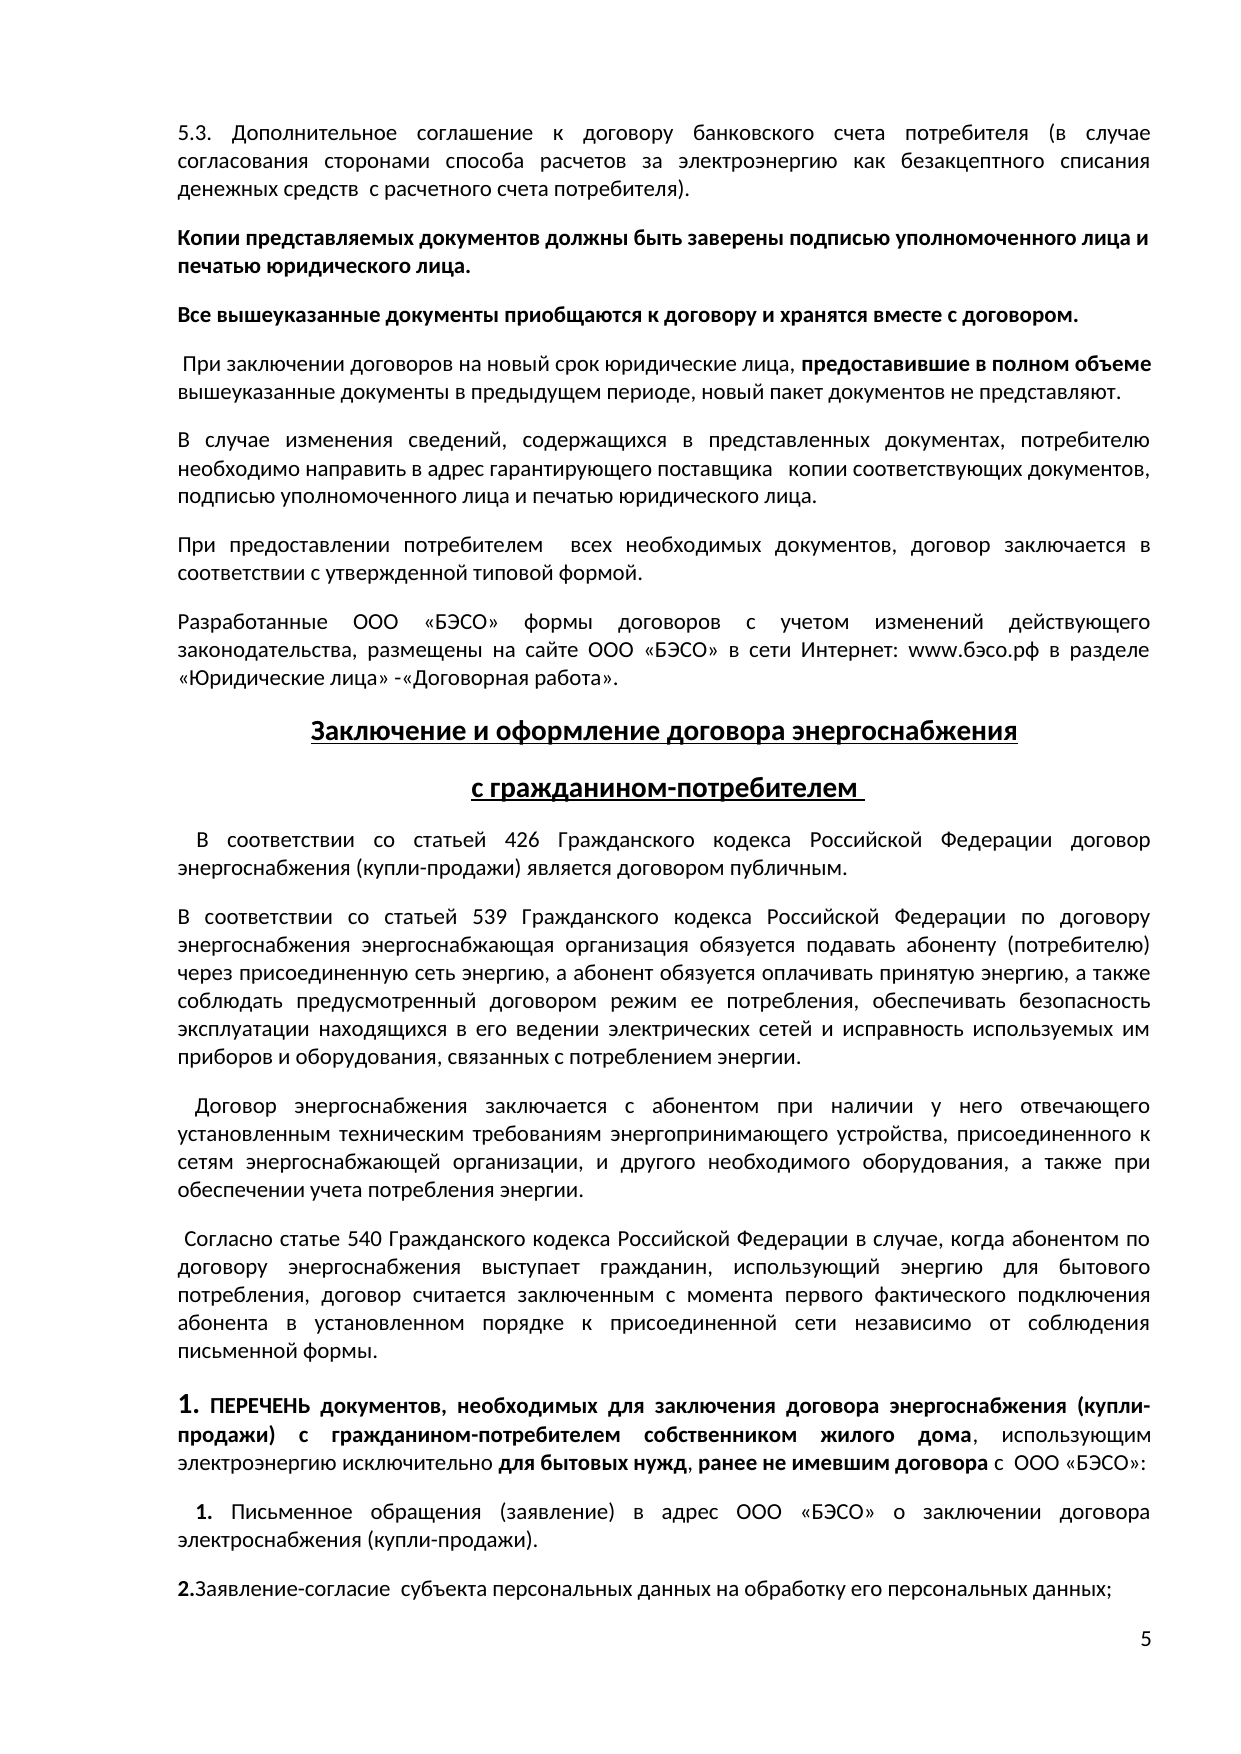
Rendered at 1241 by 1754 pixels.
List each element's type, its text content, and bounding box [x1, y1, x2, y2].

text При предоставлении потребителем всех необходимых документов, договор заключается в соответствии с утвержденной типовой формой. [177, 531, 1152, 587]
text Разработанные ООО «БЭСО» формы договоров с учетом изменений действующего законодательства, размещены на сайте ООО «БЭСО» в сети Интернет: www.бэсо.рф в разделе «Юридические лица» -«Договорная работа». [177, 607, 1152, 691]
text Согласно статье 540 Гражданского кодекса Российской Федерации в случае, когда абонентом по договору энергоснабжения выступает гражданин, использующий энергию для бытового потребления, договор считается заключенным с момента первого фактического подключения абонента в установленном порядке к присоединенной сети независимо от соблюдения письменной формы. [177, 1224, 1152, 1364]
text В случае изменения сведений, содержащихся в представленных документах, потребителю необходимо направить в адрес гарантирующего поставщика копии соответствующих документов, подписью уполномоченного лица и печатью юридического лица. [177, 426, 1152, 510]
text 1. ПЕРЕЧЕНЬ документов, необходимых для заключения договора энергоснабжения (купли-продажи) с гражданином-потребителем собственником жилого дома, использующим электроэнергию исключительно для бытовых нужд, ранее не имевшим договора с ООО «БЭСО»: [177, 1385, 1152, 1477]
text В соответствии со статьей 539 Гражданского кодекса Российской Федерации по договору энергоснабжения энергоснабжающая организация обязуется подавать абоненту (потребителю) через присоединенную сеть энергию, а абонент обязуется оплачивать принятую энергию, а также соблюдать предусмотренный договором режим ее потребления, обеспечивать безопасность эксплуатации находящихся в его ведении электрических сетей и исправность используемых им приборов и оборудования, связанных с потреблением энергии. [177, 902, 1152, 1070]
text Договор энергоснабжения заключается с абонентом при наличии у него отвечающего установленным техническим требованиям энергопринимающего устройства, присоединенного к сетям энергоснабжающей организации, и другого необходимого оборудования, а также при обеспечении учета потребления энергии. [177, 1091, 1152, 1203]
text При заключении договоров на новый срок юридические лица, предоставившие в полном объеме вышеуказанные документы в предыдущем периоде, новый пакет документов не представляют. [177, 349, 1152, 405]
text Все вышеуказанные документы приобщаются к договору и хранятся вместе с договором. [177, 300, 1152, 328]
text Заключение и оформление договора энергоснабжения [177, 712, 1152, 748]
text 5.3. Дополнительное соглашение к договору банковского счета потребителя (в случае согласования сторонами способа расчетов за электроэнергию как безакцептного списания денежных средств с расчетного счета потребителя). [177, 118, 1152, 202]
text 2.Заявление-согласие субъекта персональных данных на обработку его персональных данных; [177, 1574, 1152, 1602]
text с гражданином-потребителем [177, 769, 1152, 804]
text Копии представляемых документов должны быть заверены подписью уполномоченного лица и печатью юридического лица. [177, 223, 1152, 279]
text В соответствии со статьей 426 Гражданского кодекса Российской Федерации договор энергоснабжения (купли-продажи) является договором публичным. [177, 825, 1152, 881]
text 1. Письменное обращения (заявление) в адрес ООО «БЭСО» о заключении договора электроснабжения (купли-продажи). [177, 1497, 1152, 1553]
